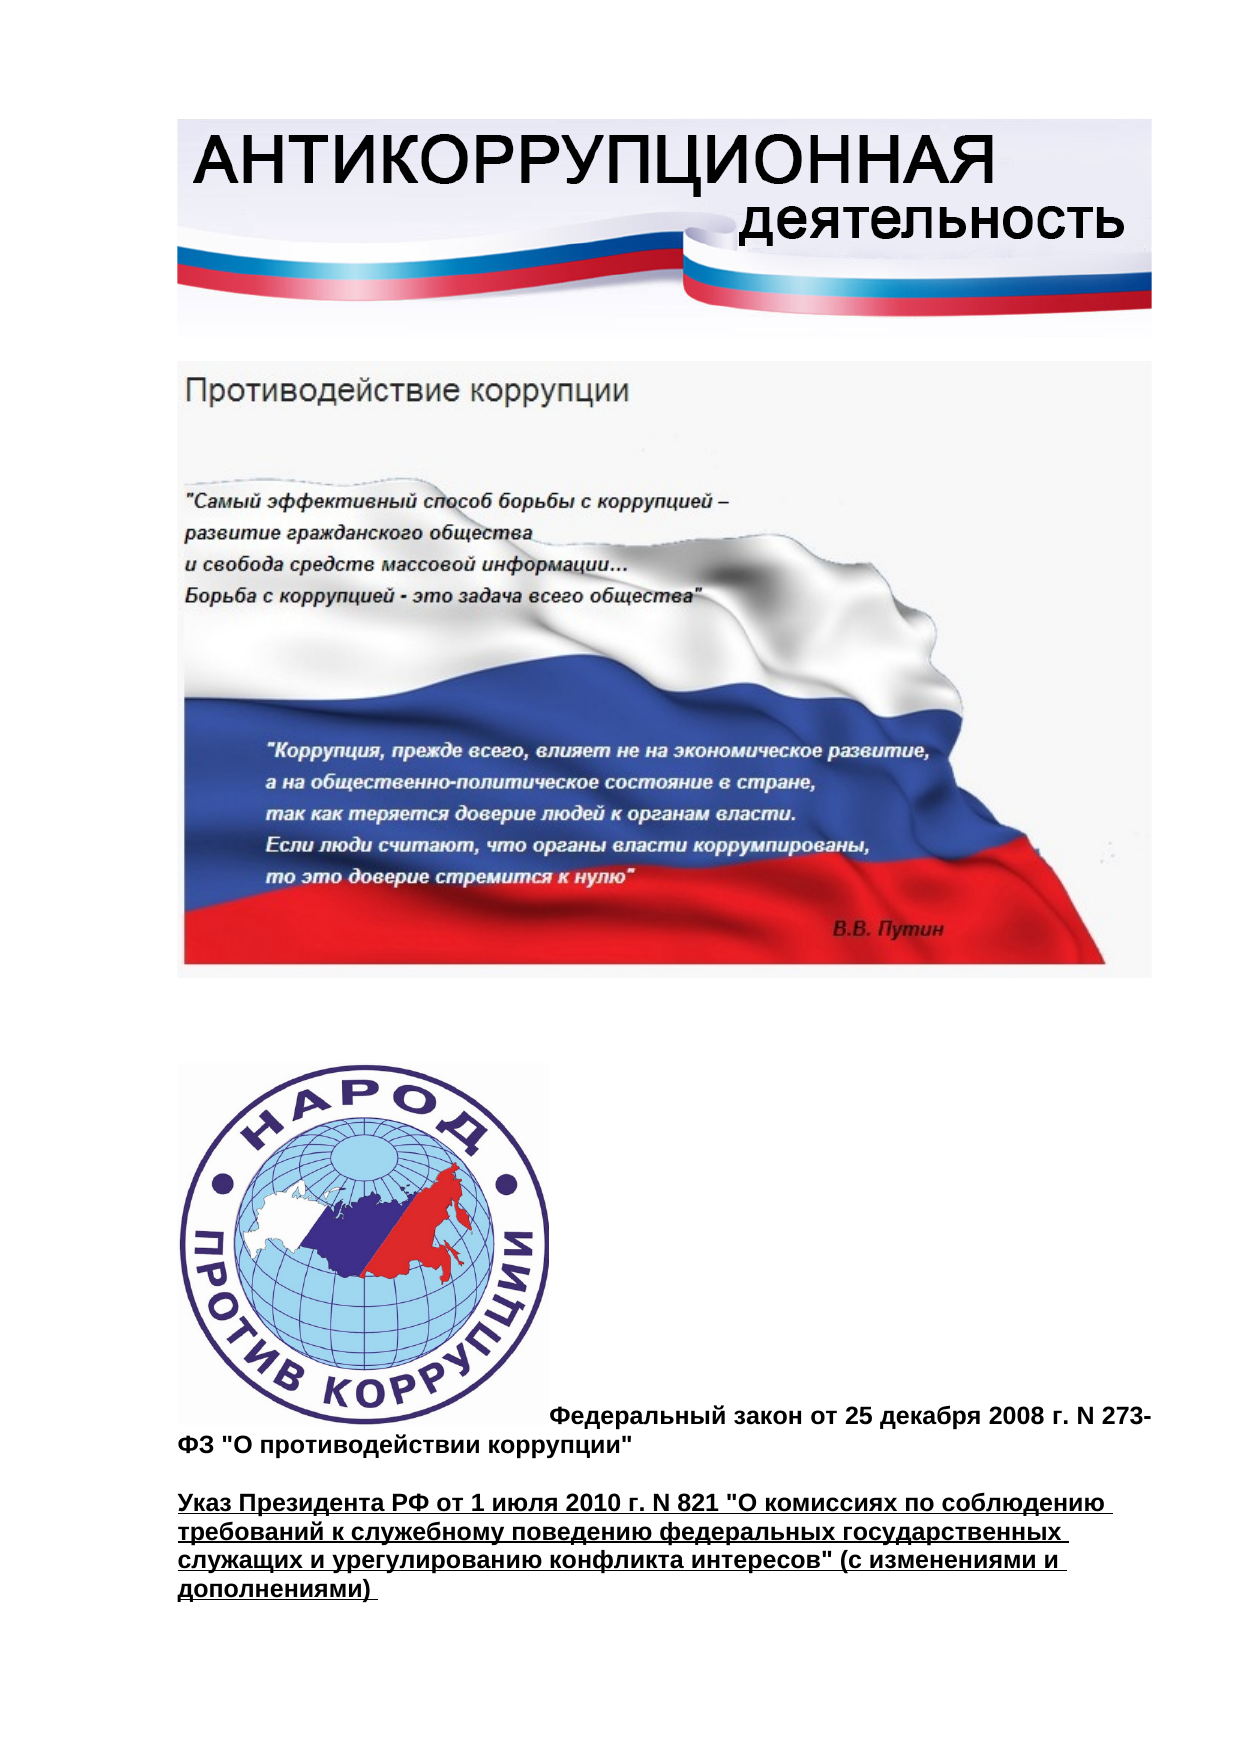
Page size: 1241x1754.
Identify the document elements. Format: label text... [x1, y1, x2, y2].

picture [177, 1063, 549, 1425]
picture [177, 361, 1152, 978]
picture [177, 118, 1152, 337]
text Указ Президента РФ от 1 июля 2010 г. N 821 "О комиссиях по соблюдению требований к служебному поведению федеральных государственных служащих и урегулированию конфликта интересов" (с изменениями и дополнениями) [177, 1488, 1152, 1603]
